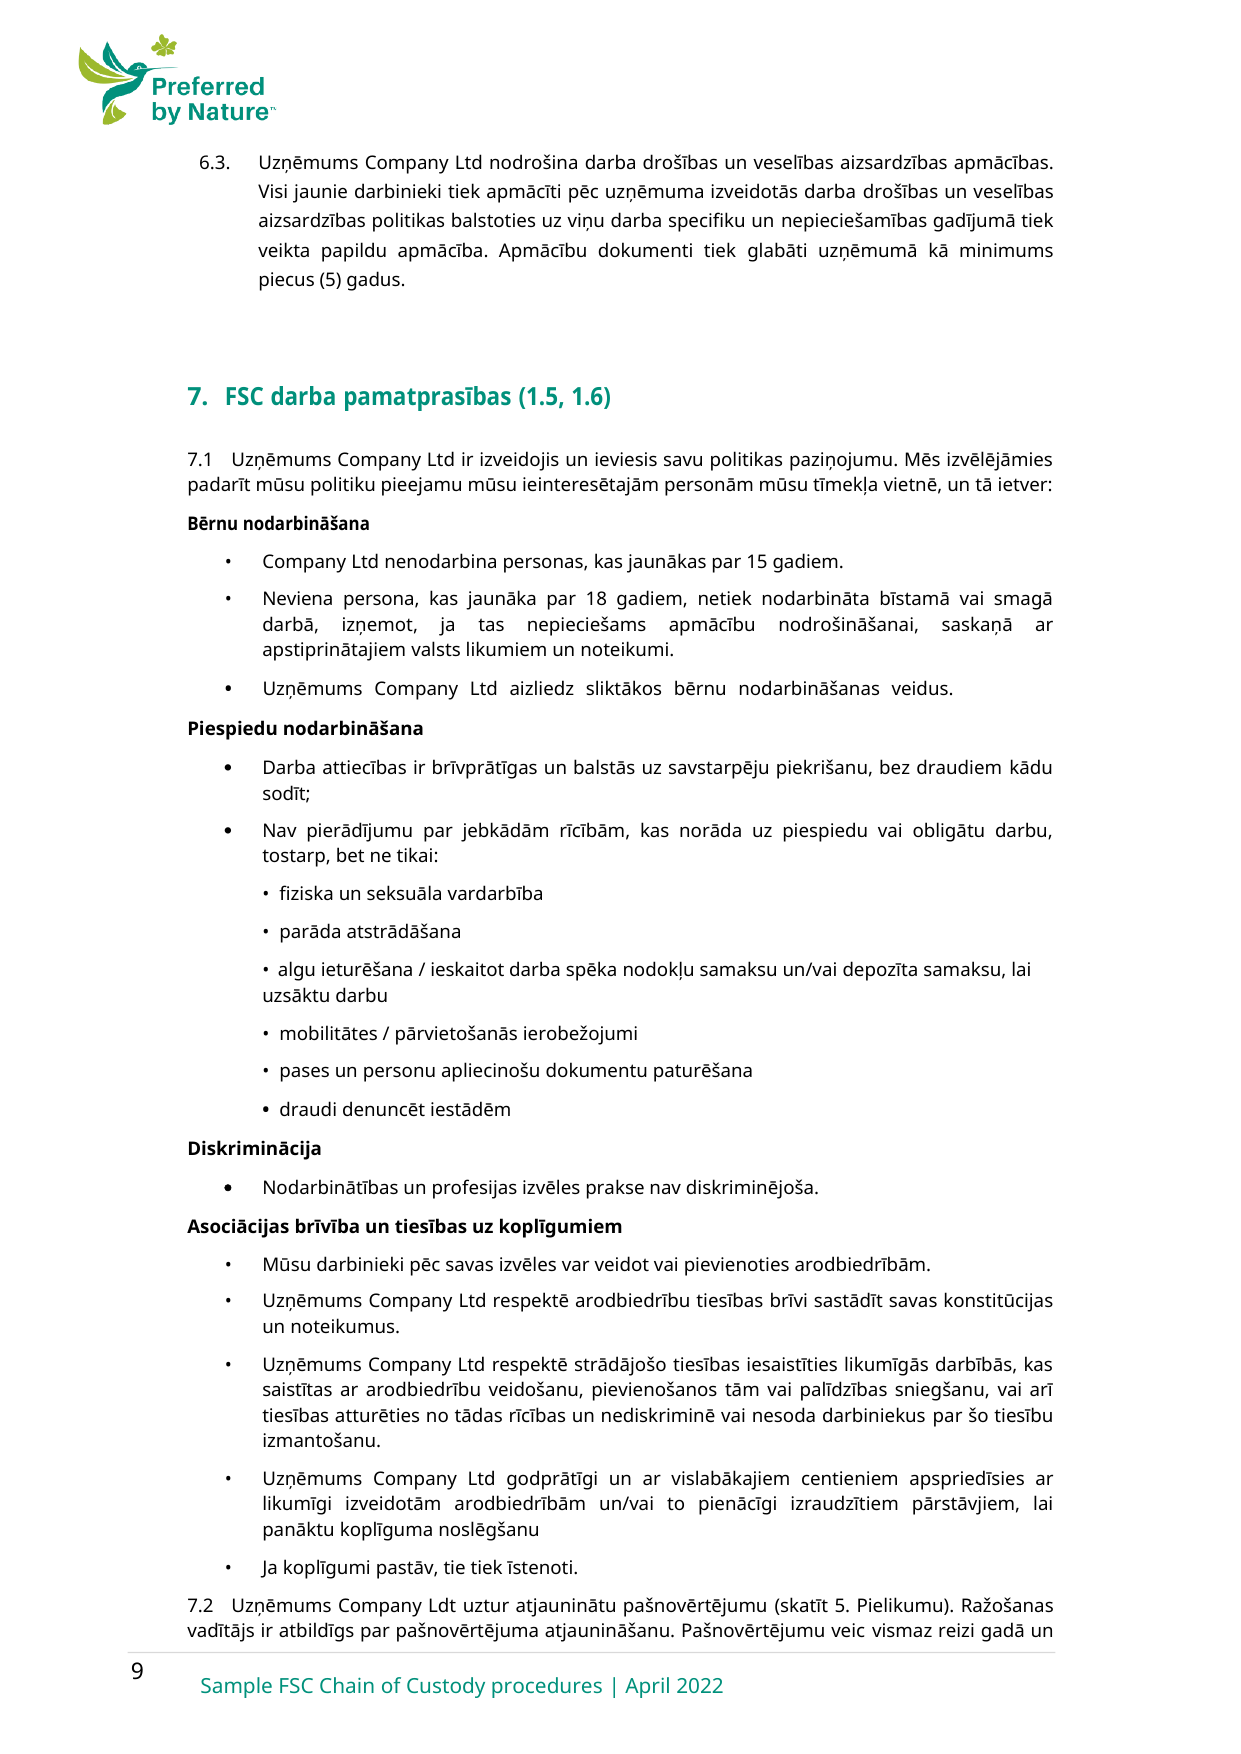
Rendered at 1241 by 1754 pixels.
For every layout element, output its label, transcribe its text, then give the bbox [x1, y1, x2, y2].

list Darba attiecības ir brīvprātīgas un balstās uz savstarpēju piekrišanu, bez draudiem kādu sodīt; [224, 754, 1053, 806]
subtitle Bērnu nodarbināšana [187, 510, 1209, 535]
picture [78, 34, 277, 125]
list Uzņēmums Company Ltd respektē arodbiedrību tiesības brīvi sastādīt savas konstitūcijas un noteikumus. [224, 1288, 1053, 1339]
list Nav pierādījumu par jebkādām rīcībām, kas norāda uz piespiedu vai obligātu darbu, tostarp, bet ne tikai: [224, 817, 1053, 868]
list Company Ltd nenodarbina personas, kas jaunākas par 15 gadiem. [224, 548, 1209, 573]
list Uzņēmums Company Ltd respektē strādājošo tiesības iesaistīties likumīgās darbībās, kas saistītas ar arodbiedrību veidošanu, pievienošanos tām vai palīdzības sniegšanu, vai arī tiesības atturēties no tādas rīcības un nediskriminē vai nesoda darbiniekus par šo tiesību izmantošanu. [224, 1351, 1053, 1453]
subtitle FSC darba pamatprasības (1.5, 1.6) [187, 378, 1209, 413]
list Uzņēmums Company Ltd ir izveidojis un ieviesis savu politikas paziņojumu. Mēs izvēlējāmies padarīt mūsu politiku pieejamu mūsu ieinteresētajām personām mūsu tīmekļa vietnē, un tā ietver: [187, 446, 1053, 497]
list algu ieturēšana / ieskaitot darba spēka nodokļu samaksu un/vai depozīta samaksu, lai uzsāktu darbu [262, 957, 1054, 1008]
list Uzņēmums Company Ltd aizliedz sliktākos bērnu nodarbināšanas veidus. Piespiedu nodarbināšana [187, 675, 954, 740]
list Uzņēmums Company Ltd nodrošina darba drošības un veselības aizsardzības apmācības. Visi jaunie darbinieki tiek apmācīti pēc uzņēmuma izveidotās darba drošības un veselības aizsardzības politikas balstoties uz viņu darba specifiku un nepieciešamības gadījumā tiek veikta papildu apmācība. Apmācību dokumenti tiek glabāti uzņēmumā kā minimums piecus (5) gadus. [199, 149, 1054, 292]
list pases un personu apliecinošu dokumentu paturēšana [262, 1058, 1209, 1083]
list fiziska un seksuāla vardarbība [262, 881, 1209, 906]
list draudi denuncēt iestādēm Diskriminācija [187, 1096, 525, 1161]
list Neviena persona, kas jaunāka par 18 gadiem, netiek nodarbināta bīstamā vai smagā darbā, izņemot, ja tas nepieciešams apmācību nodrošināšanai, saskaņā ar apstiprinātajiem valsts likumiem un noteikumi. [224, 586, 1053, 662]
list parāda atstrādāšana [262, 919, 1209, 944]
list Uzņēmums Company Ltd godprātīgi un ar vislabākajiem centieniem apspriedīsies ar likumīgi izveidotām arodbiedrībām un/vai to pienācīgi izraudzītiem pārstāvjiem, lai panāktu koplīguma noslēgšanu [224, 1465, 1054, 1541]
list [187, 1592, 1054, 1643]
list Nodarbinātības un profesijas izvēles prakse nav diskriminējoša. Asociācijas brīvība un tiesības uz koplīgumiem [187, 1174, 863, 1239]
list mobilitātes / pārvietošanās ierobežojumi [262, 1020, 1209, 1046]
list Ja koplīgumi pastāv, tie tiek īstenoti. [224, 1554, 1209, 1580]
list Mūsu darbinieki pēc savas izvēles var veidot vai pievienoties arodbiedrībām. [224, 1253, 1209, 1276]
